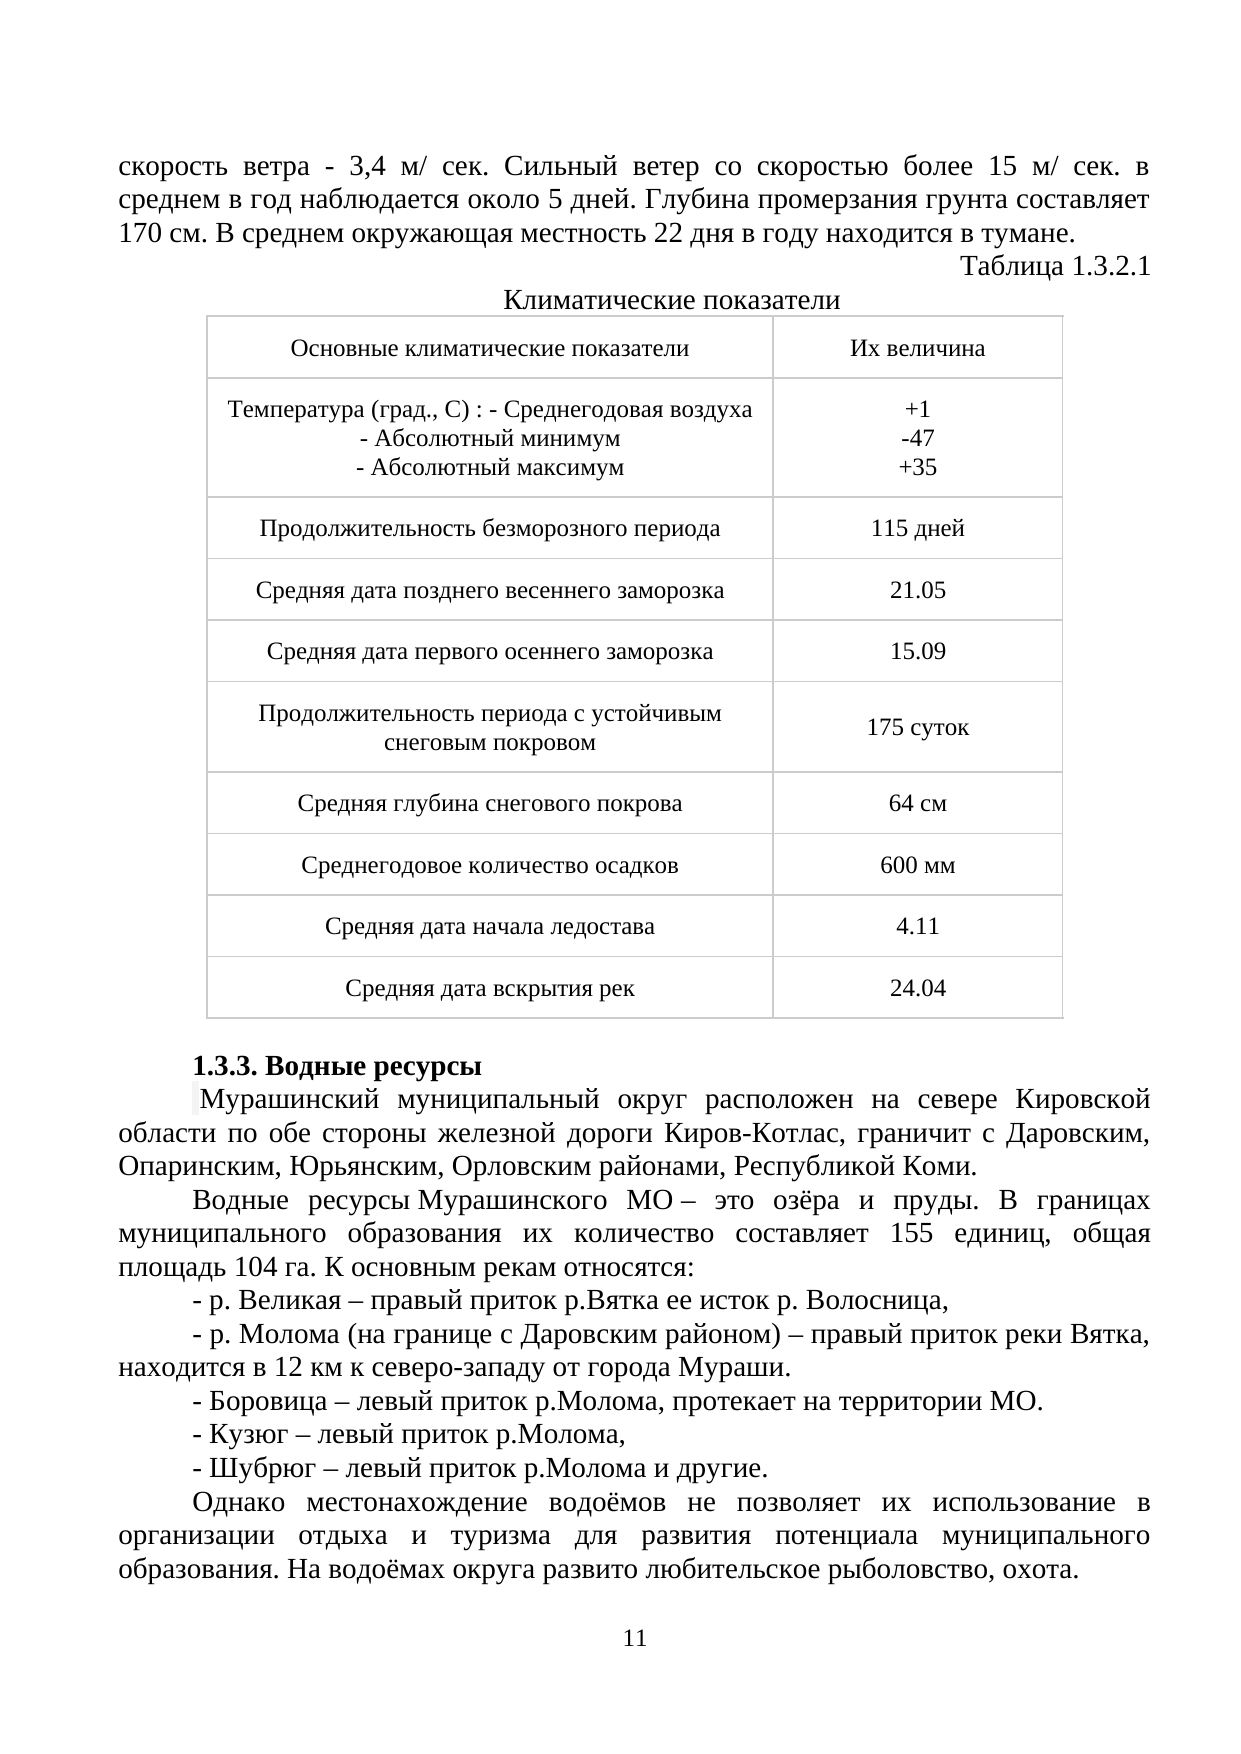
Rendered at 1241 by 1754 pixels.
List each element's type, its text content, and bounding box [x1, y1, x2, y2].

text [118, 148, 1152, 248]
table_cell Температура (град., С) : - Среднегодовая воздуха - Абсолютный минимум - Абсолютный максимум [208, 379, 772, 496]
table_cell Средняя дата позднего весеннего заморозка [208, 559, 772, 619]
subtitle 1.3.3. Водные ресурсы [118, 1048, 1152, 1081]
text Мурашинский муниципальный округ расположен на севере Кировской области по обе стороны железной дороги Киров-Котлас, граничит с Даровским, Опаринским, Юрьянским, Орловским районами, Республикой Коми. [118, 1081, 1152, 1182]
text Таблица 1.3.2.1 [118, 248, 1152, 282]
table_cell Среднегодовое количество осадков [208, 834, 772, 894]
table_cell 115 дней [774, 498, 1062, 558]
text - Боровица – левый приток р.Молома, протекает на территории МО. [118, 1383, 1152, 1417]
table_cell +1 -47 +35 [774, 379, 1062, 496]
table_cell Продолжительность периода с устойчивым снеговым покровом [208, 682, 772, 771]
text Климатические показатели [118, 282, 1152, 315]
text - р. Молома (на границе с Даровским районом) – правый приток реки Вятка, находится в 12 км к северо-западу от города Мураши. [118, 1316, 1152, 1383]
table_cell 175 суток [774, 682, 1062, 771]
text Однако местонахождение водоёмов не позволяет их использование в организации отдыха и туризма для развития потенциала муниципального образования. На водоёмах округа развито любительское рыболовство, охота. [118, 1484, 1152, 1584]
table_cell 600 мм [774, 834, 1062, 894]
table_cell 15.09 [774, 621, 1062, 681]
text Водные ресурсы Мурашинского МО – это озёра и пруды. В границах муниципального образования их количество составляет 155 единиц, общая площадь 104 га. К основным рекам относятся: [118, 1182, 1152, 1282]
table_header Их величина [774, 317, 1062, 377]
table_header Основные климатические показатели [208, 317, 772, 377]
table_cell 24.04 [774, 957, 1062, 1017]
table_cell 64 см [774, 773, 1062, 833]
table_cell Продолжительность безморозного периода [208, 498, 772, 558]
text - р. Великая – правый приток р.Вятка ее исток р. Волосница, [118, 1282, 1152, 1316]
table_cell 4.11 [774, 896, 1062, 956]
table_cell Средняя дата начала ледостава [208, 896, 772, 956]
table_cell Средняя глубина снегового покрова [208, 773, 772, 833]
table_cell Средняя дата первого осеннего заморозка [208, 621, 772, 681]
text - Кузюг – левый приток р.Молома, [118, 1417, 1152, 1450]
table_cell 21.05 [774, 559, 1062, 619]
table_cell Средняя дата вскрытия рек [208, 957, 772, 1017]
text - Шубрюг – левый приток р.Молома и другие. [118, 1450, 1152, 1484]
